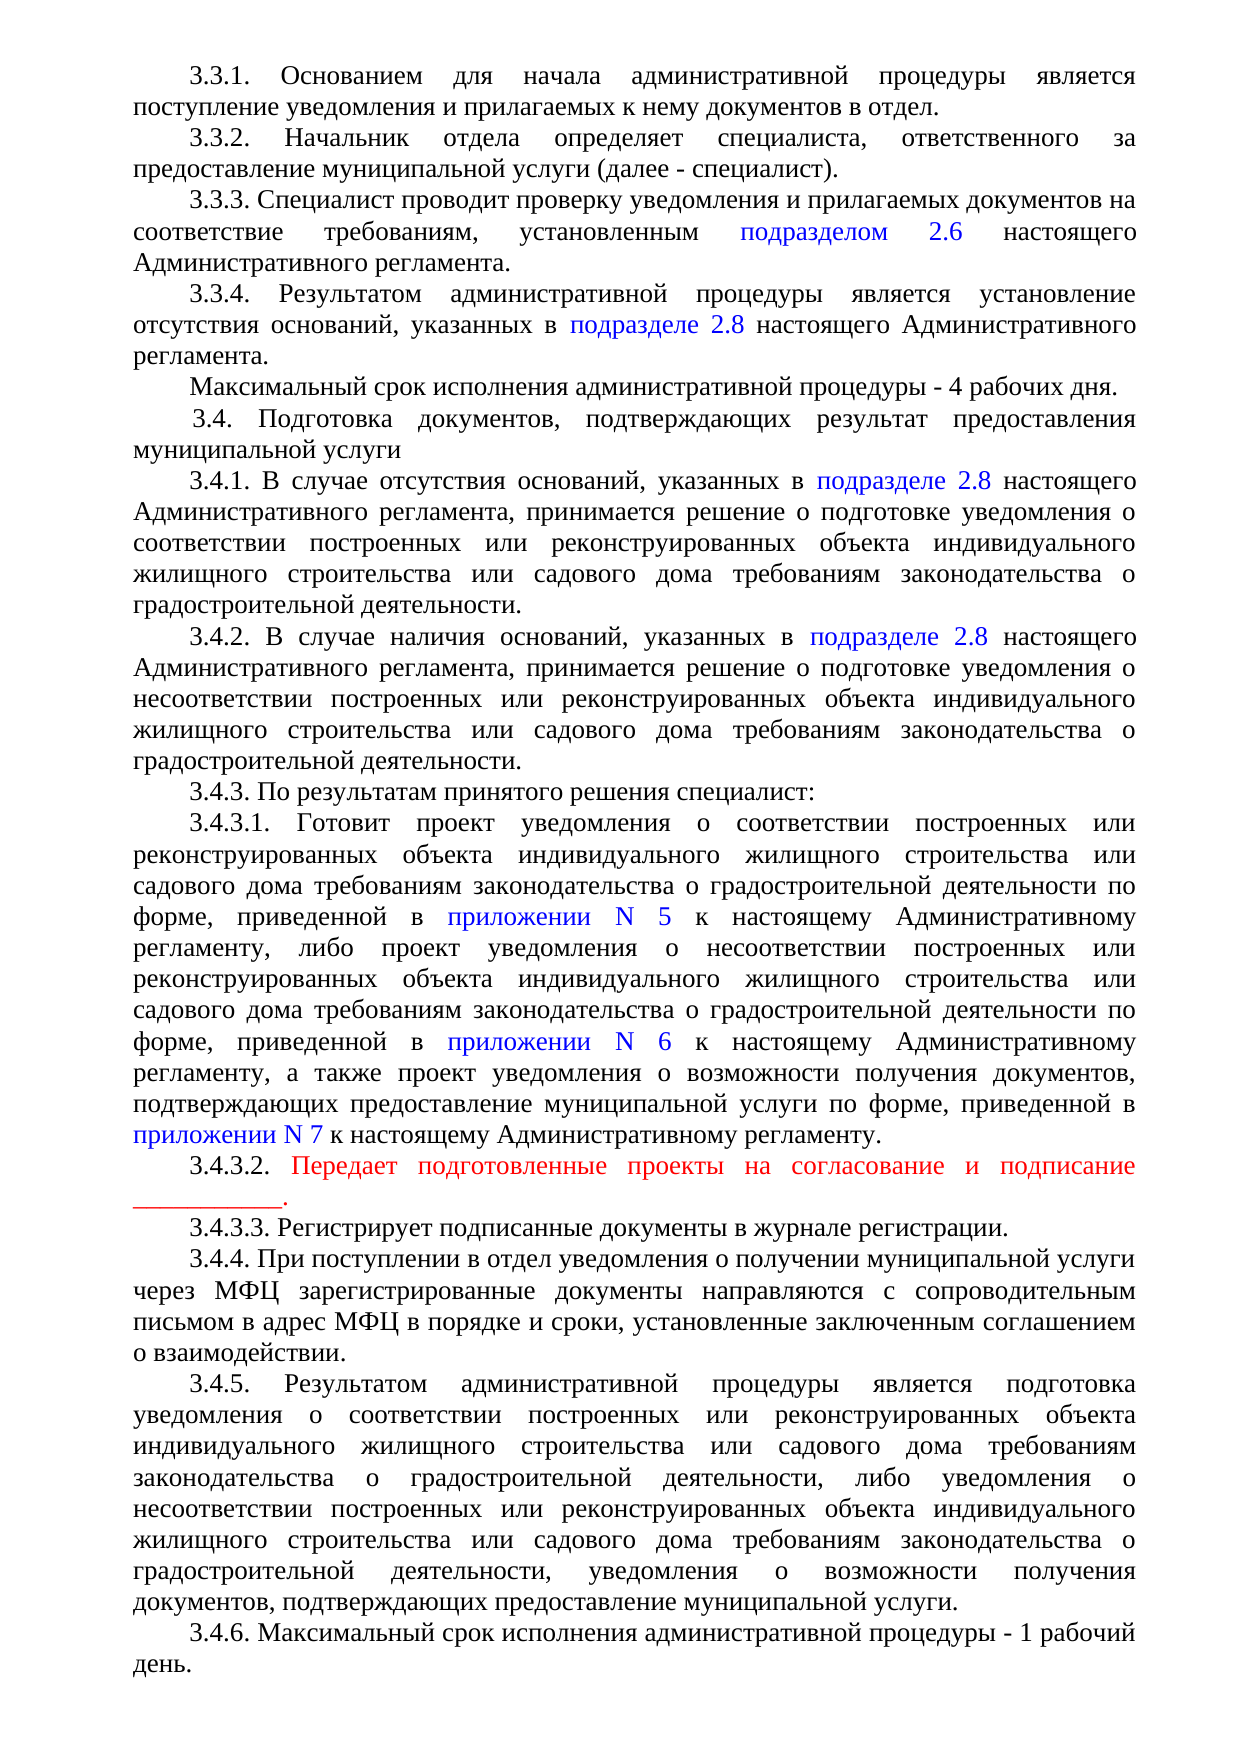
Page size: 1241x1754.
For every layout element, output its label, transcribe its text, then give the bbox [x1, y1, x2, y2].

text 3.4.3. По результатам принятого решения специалист: [133, 775, 1137, 807]
text 3.4.5. Результатом административной процедуры является подготовка уведомления о соответствии построенных или реконструированных объекта индивидуального жилищного строительства или садового дома требованиям законодательства о градостроительной деятельности, либо уведомления о несоответствии построенных или реконструированных объекта индивидуального жилищного строительства или садового дома требованиям законодательства о градостроительной деятельности, уведомления о возможности получения документов, подтверждающих предоставление муниципальной услуги. [133, 1367, 1137, 1616]
text 3.4.1. В случае отсутствия оснований, указанных в подразделе 2.8 настоящего Административного регламента, принимается решение о подготовке уведомления о соответствии построенных или реконструированных объекта индивидуального жилищного строительства или садового дома требованиям законодательства о градостроительной деятельности. [133, 464, 1137, 620]
text Максимальный срок исполнения административной процедуры - 4 рабочих дня. [133, 371, 1137, 402]
title 3.4. Подготовка документов, подтверждающих результат предоставления муниципальной услуги [133, 402, 1137, 464]
text 3.3.2. Начальник отдела определяет специалиста, ответственного за предоставление муниципальной услуги (далее - специалист). [133, 121, 1137, 184]
text 3.4.2. В случае наличия оснований, указанных в подразделе 2.8 настоящего Административного регламента, принимается решение о подготовке уведомления о несоответствии построенных или реконструированных объекта индивидуального жилищного строительства или садового дома требованиям законодательства о градостроительной деятельности. [133, 620, 1137, 775]
text 3.4.4. При поступлении в отдел уведомления о получении муниципальной услуги через МФЦ зарегистрированные документы направляются с сопроводительным письмом в адрес МФЦ в порядке и сроки, установленные заключенным соглашением о взаимодействии. [133, 1243, 1137, 1367]
text 3.3.3. Специалист проводит проверку уведомления и прилагаемых документов на соответствие требованиям, установленным подразделом 2.6 настоящего Административного регламента. [133, 184, 1137, 277]
text 3.4.6. Максимальный срок исполнения административной процедуры - 1 рабочий день. [133, 1616, 1137, 1679]
text 3.3.4. Результатом административной процедуры является установление отсутствия оснований, указанных в подразделе 2.8 настоящего Административного регламента. [133, 277, 1137, 371]
text 3.4.3.1. Готовит проект уведомления о соответствии построенных или реконструированных объекта индивидуального жилищного строительства или садового дома требованиям законодательства о градостроительной деятельности по форме, приведенной в приложении N 5 к настоящему Административному регламенту, либо проект уведомления о несоответствии построенных или реконструированных объекта индивидуального жилищного строительства или садового дома требованиям законодательства о градостроительной деятельности по форме, приведенной в приложении N 6 к настоящему Административному регламенту, а также проект уведомления о возможности получения документов, подтверждающих предоставление муниципальной услуги по форме, приведенной в приложении N 7 к настоящему Административному регламенту. [133, 807, 1137, 1149]
text 3.4.3.3. Регистрирует подписанные документы в журнале регистрации. [133, 1211, 1137, 1243]
text 3.3.1. Основанием для начала административной процедуры является поступление уведомления и прилагаемых к нему документов в отдел. [133, 59, 1137, 121]
text 3.4.3.2. Передает подготовленные проекты на согласование и подписание ___________. [133, 1149, 1137, 1211]
